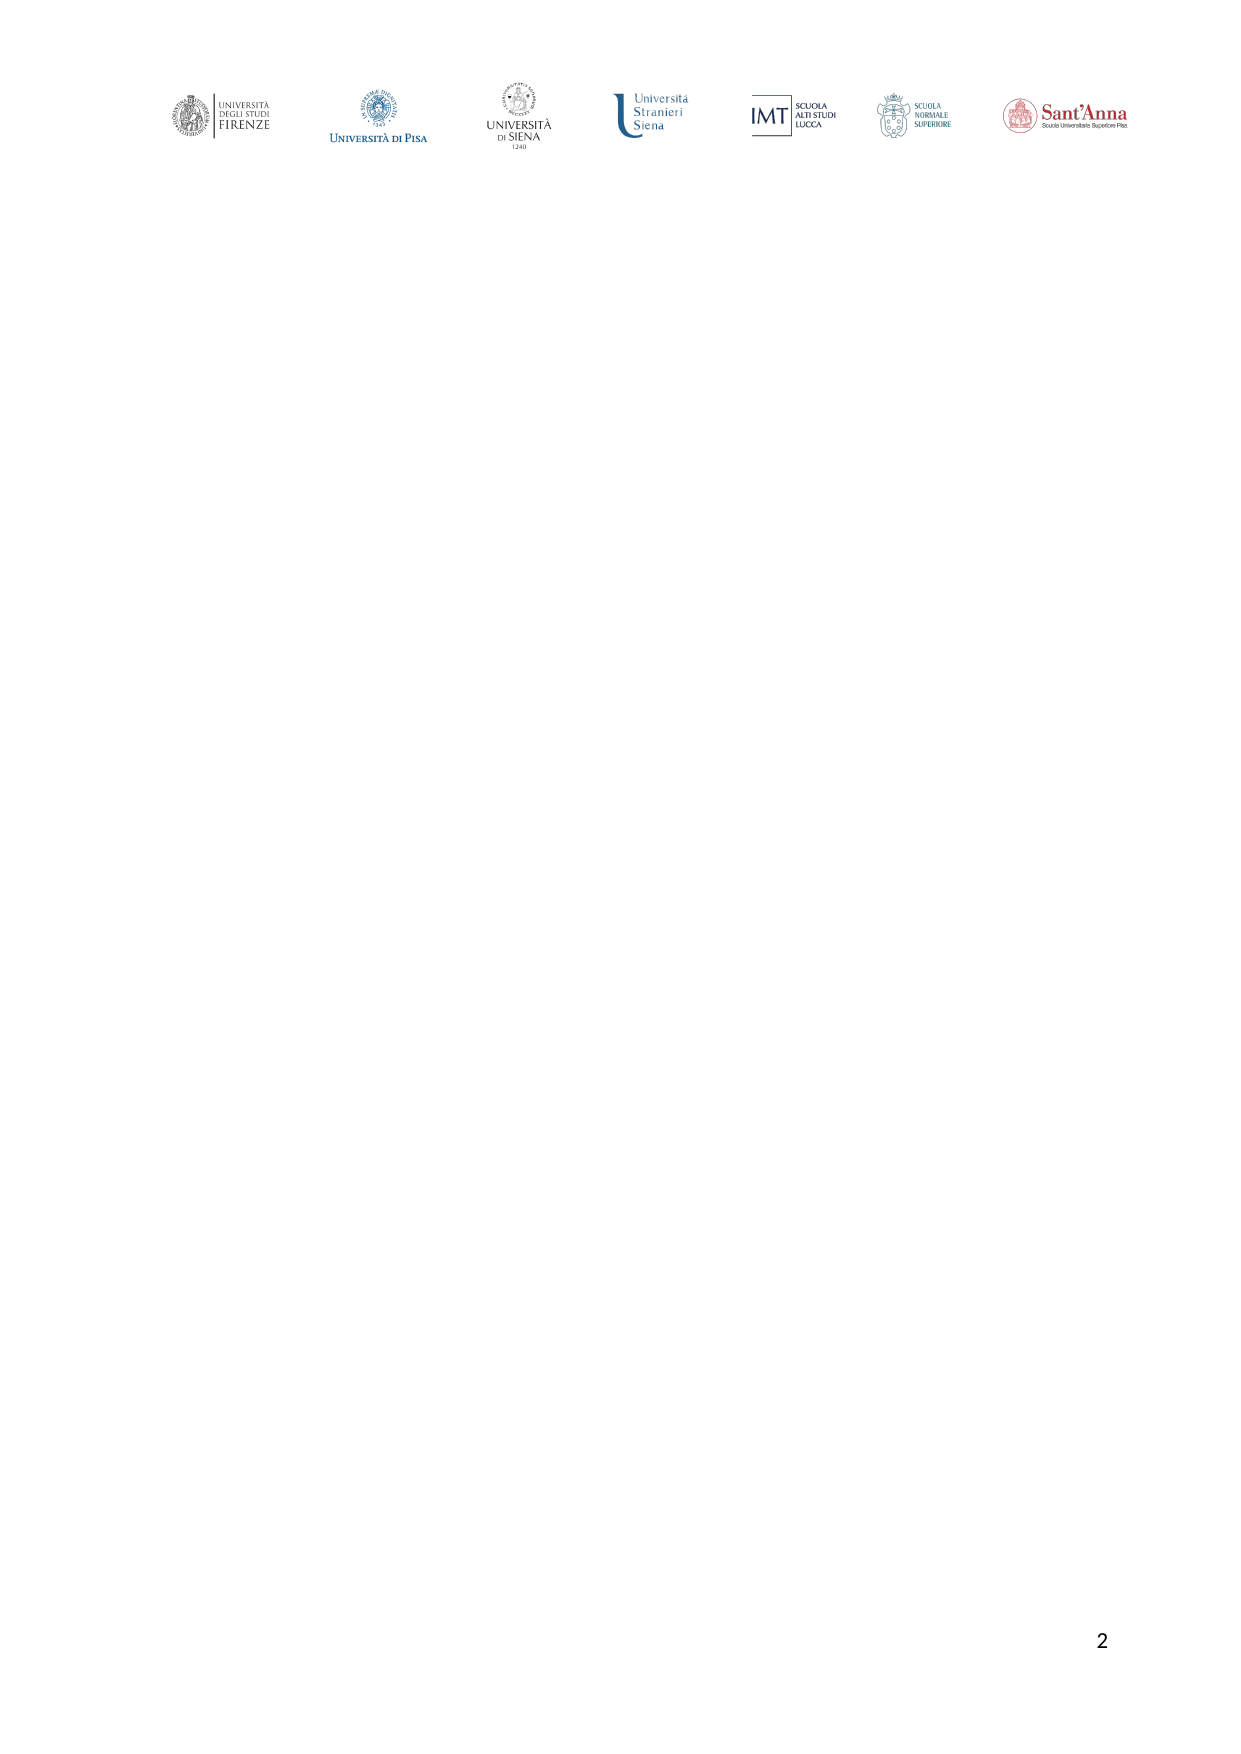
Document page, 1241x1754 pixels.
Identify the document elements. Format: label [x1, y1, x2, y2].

picture [132, 59, 1169, 168]
